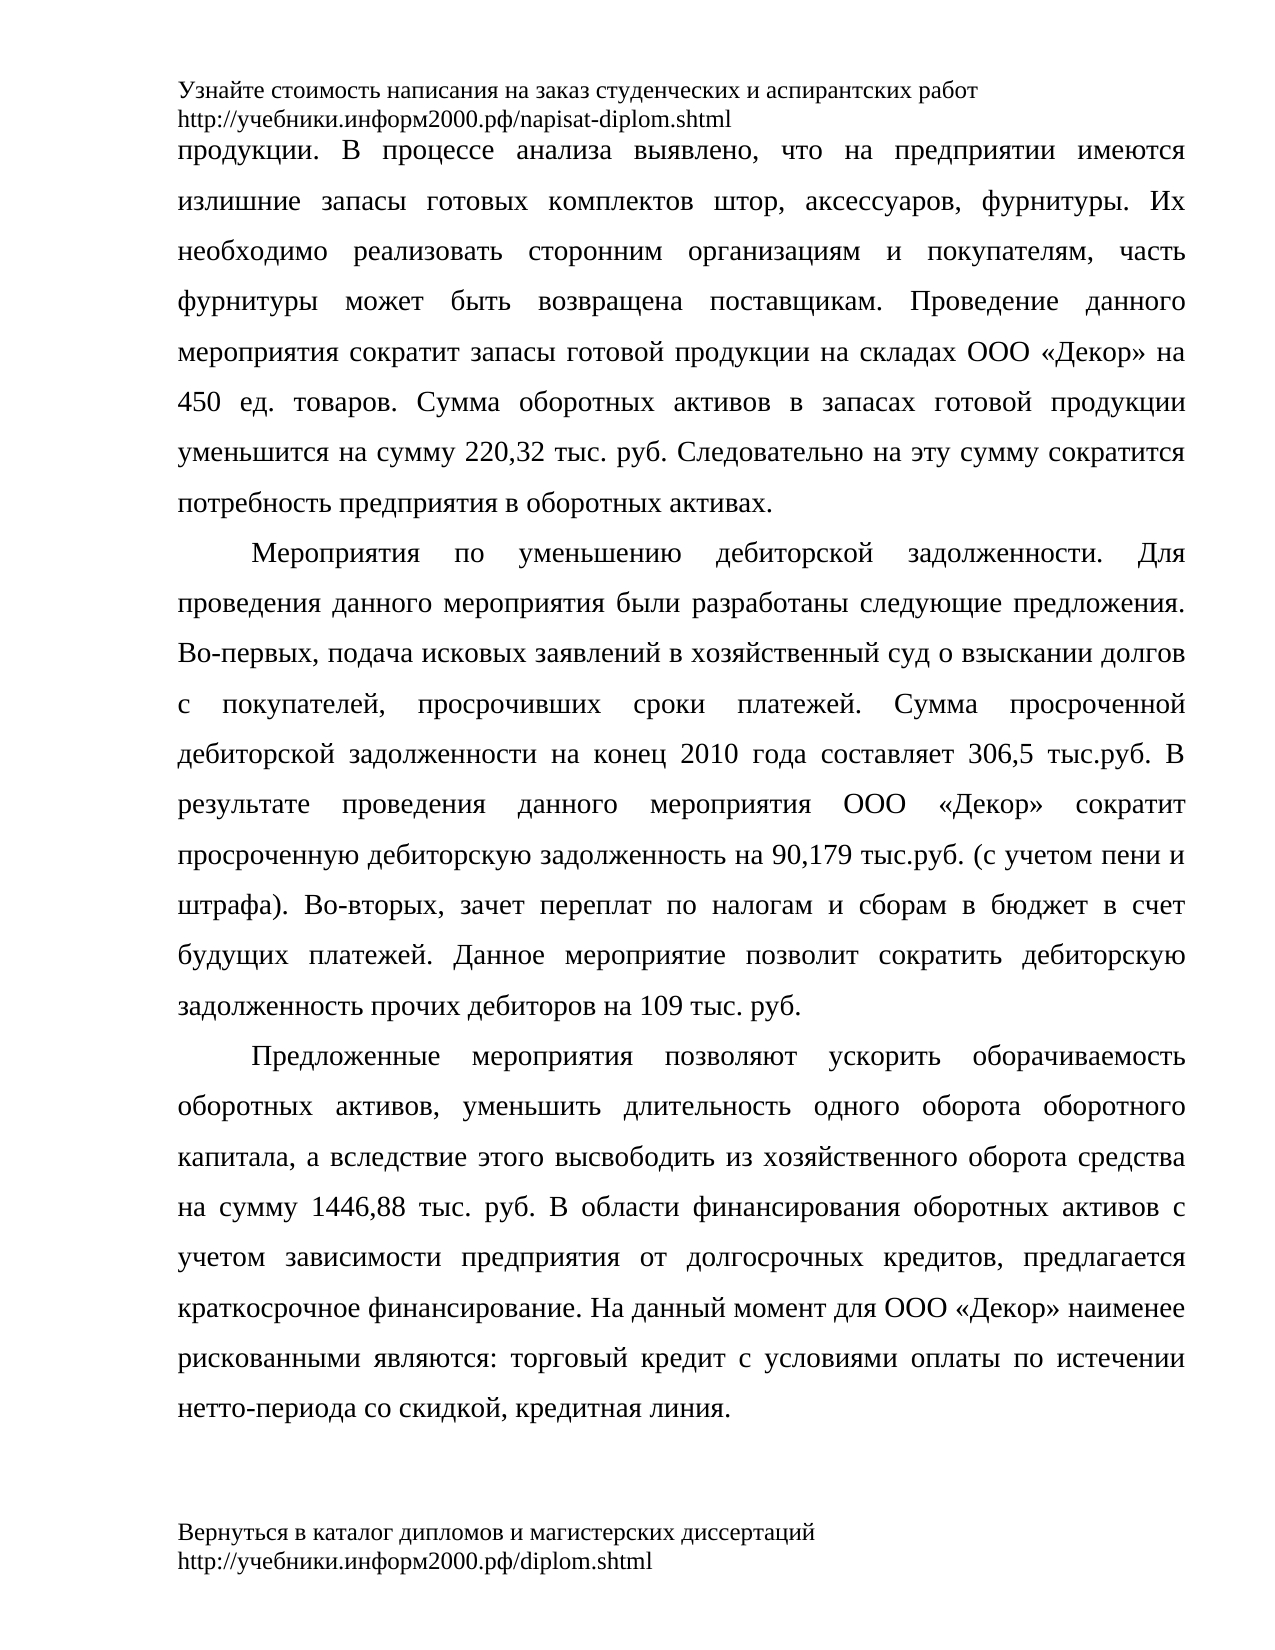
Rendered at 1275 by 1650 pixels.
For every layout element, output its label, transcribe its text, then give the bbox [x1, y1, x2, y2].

text Предложенные мероприятия позволяют ускорить оборачиваемость оборотных активов, уменьшить длительность одного оборота оборотного капитала, а вследствие этого высвободить из хозяйственного оборота средства на сумму 1446,88 тыс. руб. В области финансирования оборотных активов с учетом зависимости предприятия от долгосрочных кредитов, предлагается краткосрочное финансирование. На данный момент для ООО «Декор» наименее рискованными являются: торговый кредит с условиями оплаты по истечении нетто-периода со скидкой, кредитная линия. [177, 1038, 1186, 1424]
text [177, 132, 1186, 518]
text Мероприятия по уменьшению дебиторской задолженности. Для проведения данного мероприятия были разработаны следующие предложения. Во-первых, подача исковых заявлений в хозяйственный суд о взыскании долгов с покупателей, просрочивших сроки платежей. Сумма просроченной дебиторской задолженности на конец 2010 года составляет 306,5 тыс.руб. В результате проведения данного мероприятия ООО «Декор» сократит просроченную дебиторскую задолженность на 90,179 тыс.руб. (с учетом пени и штрафа). Во-вторых, зачет переплат по налогам и сборам в бюджет в счет будущих платежей. Данное мероприятие позволит сократить дебиторскую задолженность прочих дебиторов на 109 тыс. руб. [177, 535, 1186, 1021]
